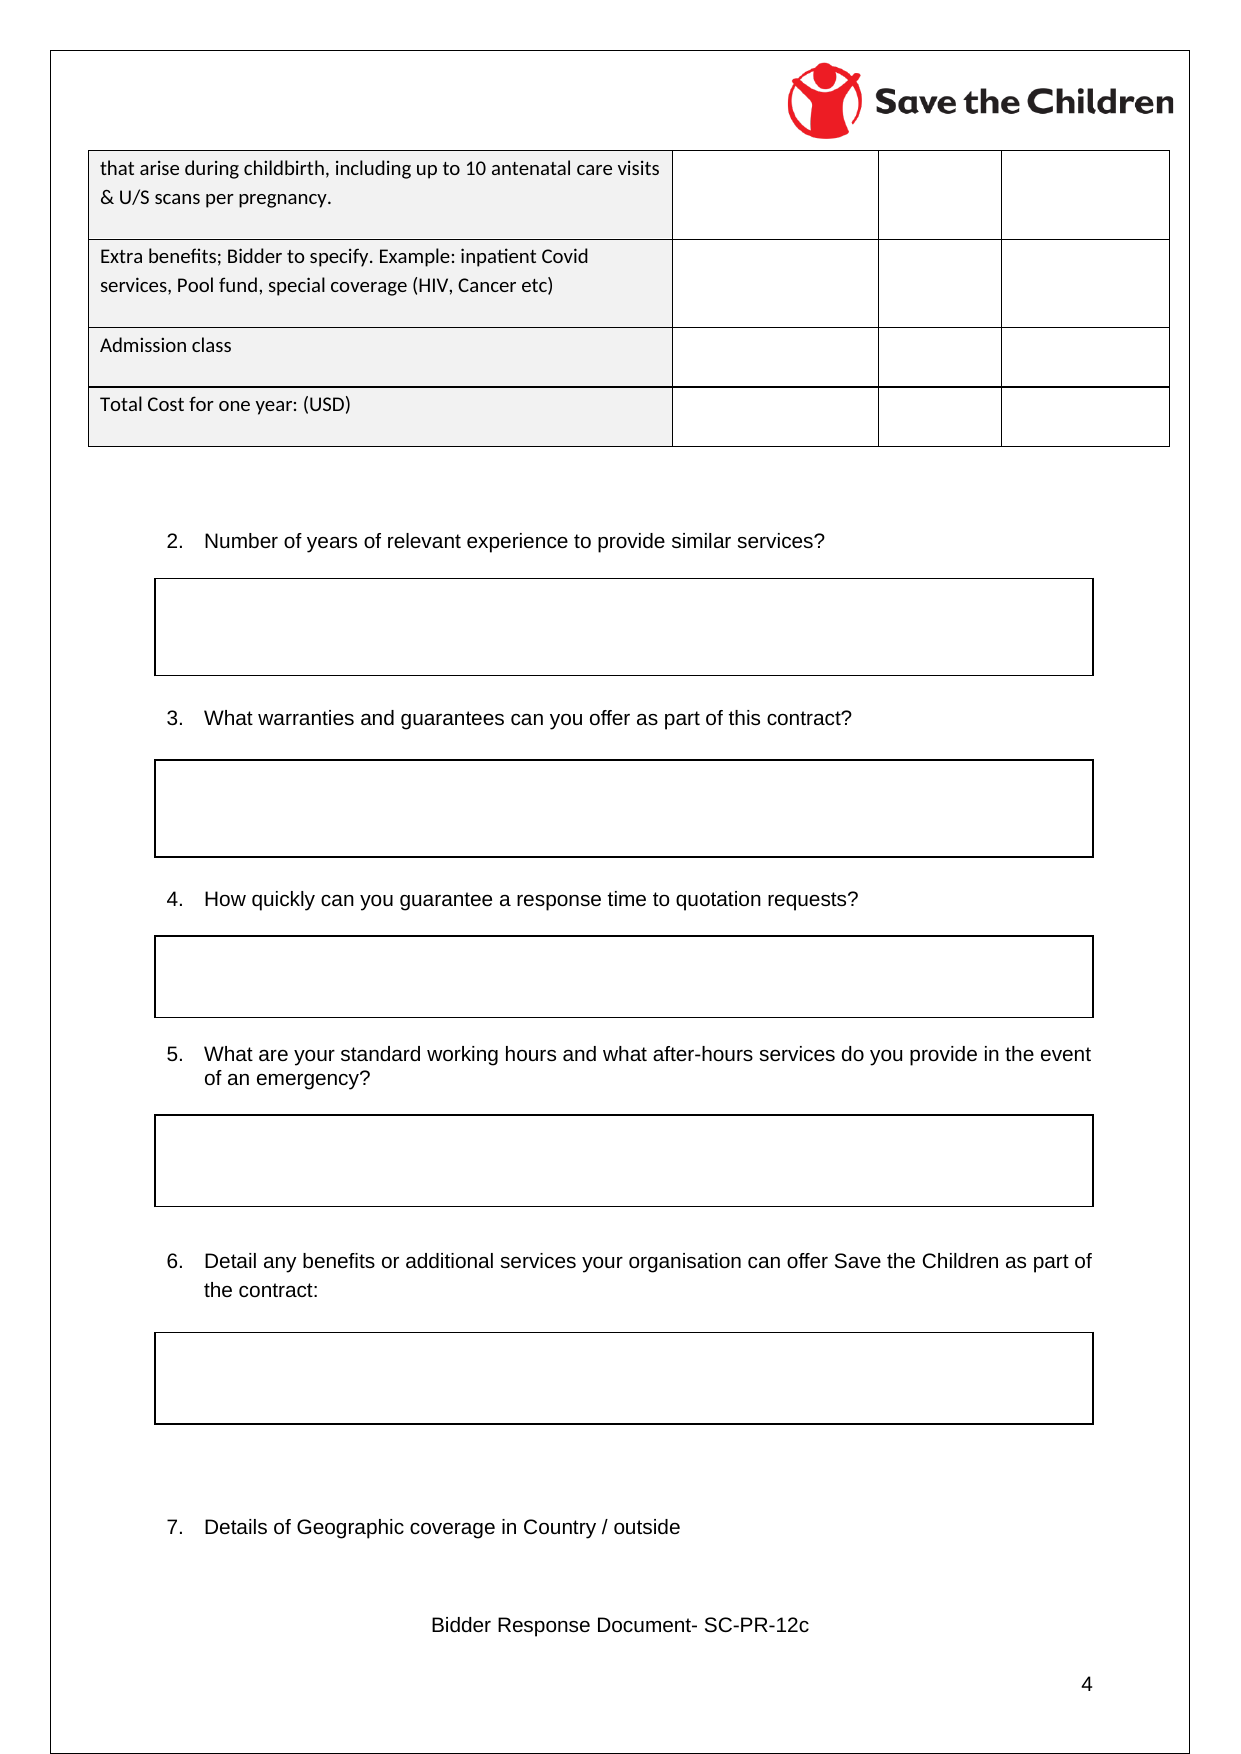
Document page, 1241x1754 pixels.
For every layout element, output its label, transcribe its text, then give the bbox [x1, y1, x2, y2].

table_cell [673, 151, 878, 238]
table_cell [1002, 151, 1169, 238]
table_cell [879, 240, 1001, 327]
table_cell [879, 328, 1001, 386]
list Detail any benefits or additional services your organisation can offer Save the Children as part of the contract: [166, 1244, 1093, 1302]
table_cell [879, 151, 1001, 238]
list Number of years of relevant experience to provide similar services? [166, 529, 1093, 553]
picture [787, 62, 1174, 139]
table_cell [673, 388, 878, 446]
table_cell Admission class [89, 328, 672, 386]
list How quickly can you guarantee a response time to quotation requests? [166, 882, 1093, 911]
list Details of Geographic coverage in Country / outside [166, 1509, 1093, 1539]
table_cell [673, 240, 878, 327]
table_cell [1002, 388, 1169, 446]
table_cell [879, 388, 1001, 446]
list What warranties and guarantees can you offer as part of this contract? [166, 700, 1093, 729]
table_cell Extra benefits; Bidder to specify. Example: inpatient Covid services, Pool fund, special coverage (HIV, Cancer etc) [89, 240, 672, 327]
table_cell [673, 328, 878, 386]
table_cell [1002, 240, 1169, 327]
table_cell Total Cost for one year: (USD) [89, 388, 672, 446]
list What are your standard working hours and what after-hours services do you provide in the event of an emergency? [166, 1042, 1093, 1090]
table_cell [1002, 328, 1169, 386]
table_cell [89, 151, 672, 238]
